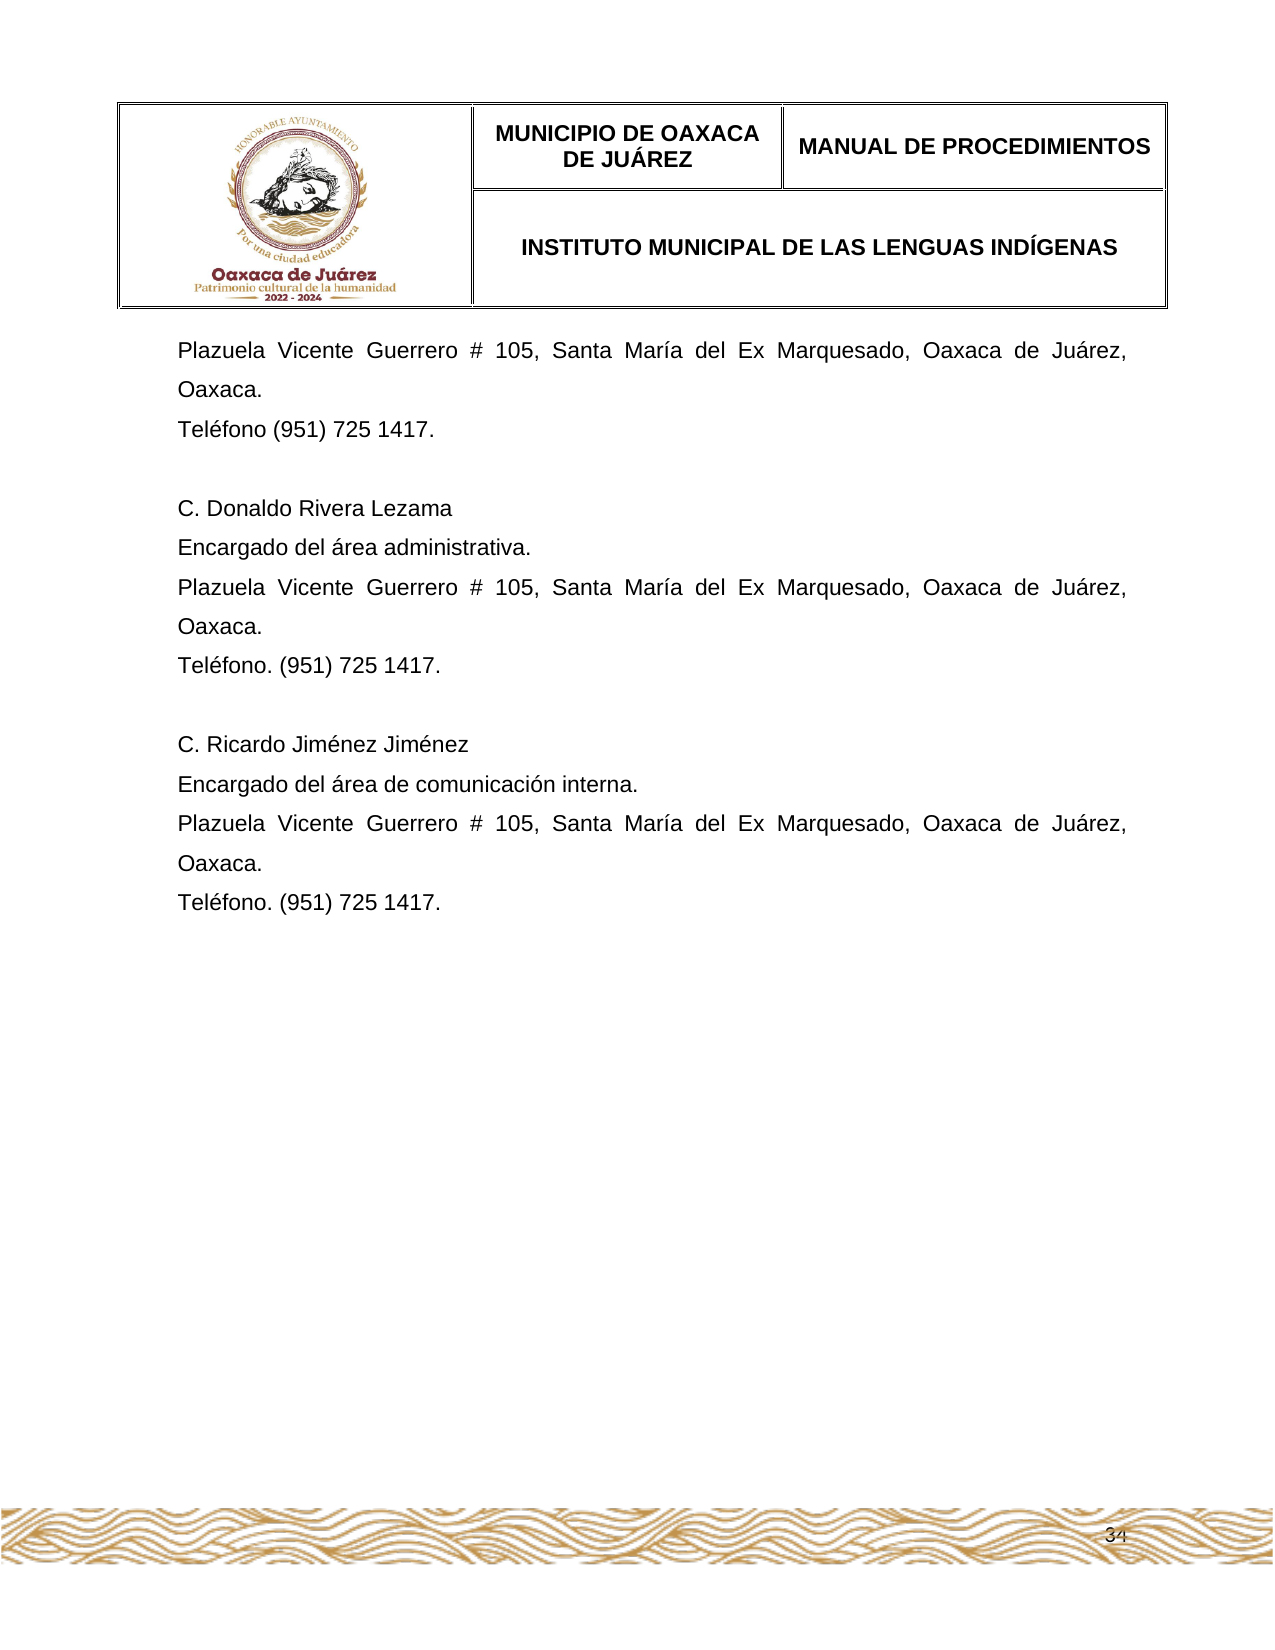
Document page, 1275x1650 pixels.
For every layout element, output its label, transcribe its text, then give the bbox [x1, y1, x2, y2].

text Teléfono (951) 725 1417. [177, 416, 1127, 442]
text Plazuela Vicente Guerrero # 105, Santa María del Ex Marquesado, Oaxaca de Juárez, Oaxaca. [177, 573, 1127, 639]
text Teléfono. (951) 725 1417. [177, 652, 1127, 679]
text Encargado del área de comunicación interna. [177, 771, 1127, 797]
text Teléfono. (951) 725 1417. [177, 889, 1127, 916]
text Plazuela Vicente Guerrero # 105, Santa María del Ex Marquesado, Oaxaca de Juárez, Oaxaca. [177, 810, 1127, 876]
text Plazuela Vicente Guerrero # 105, Santa María del Ex Marquesado, Oaxaca de Juárez, Oaxaca. [177, 337, 1127, 402]
text Encargado del área administrativa. [177, 534, 1127, 560]
text C. Donaldo Rivera Lezama [177, 494, 1127, 521]
text C. Ricardo Jiménez Jiménez [177, 731, 1127, 758]
